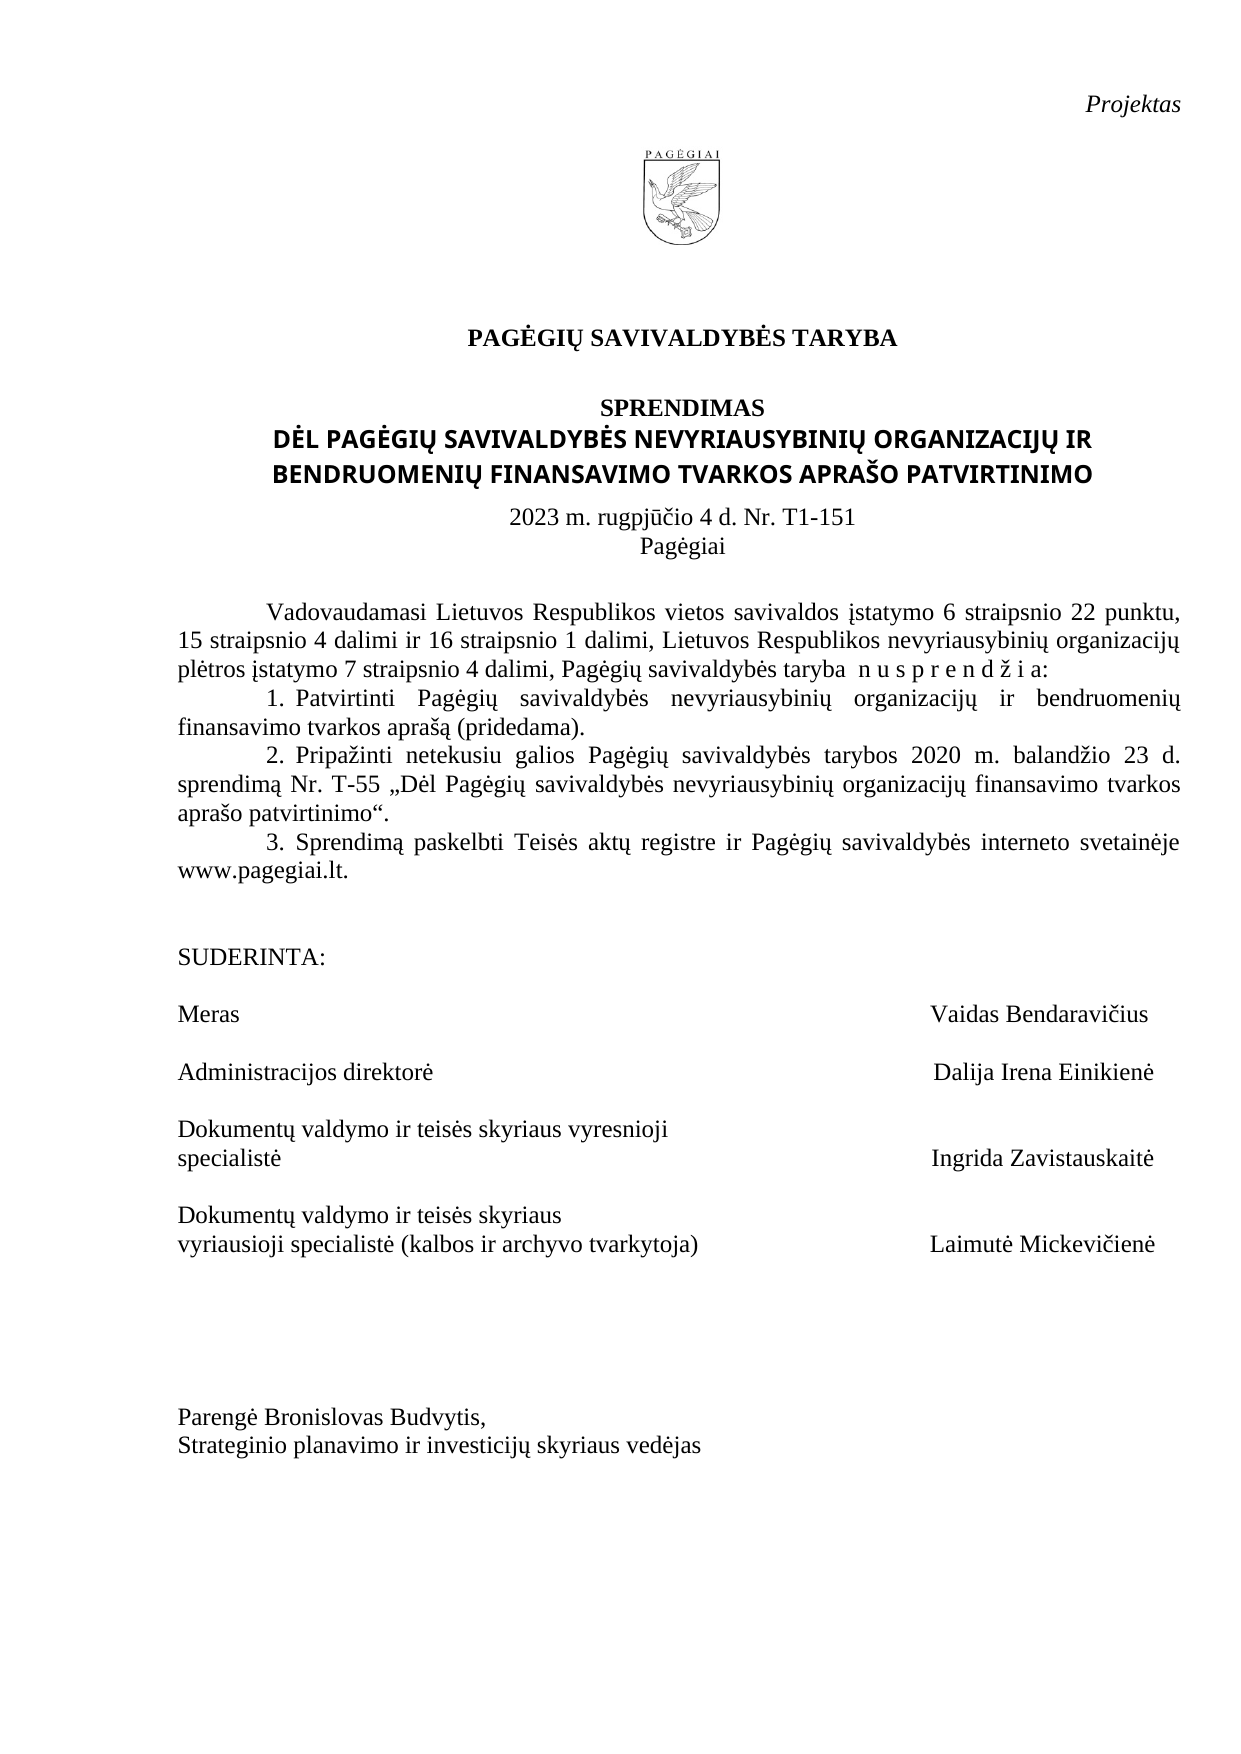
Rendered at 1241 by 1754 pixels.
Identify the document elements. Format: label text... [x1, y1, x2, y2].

list Sprendimą paskelbti Teisės aktų registre ir Pagėgių savivaldybės interneto svetainėje www.pagegiai.lt. [177, 827, 1181, 884]
text Projektas [177, 89, 1181, 118]
table_cell 2023 m. rugpjūčio 4 d. Nr. T1-151 Pagėgiai [177, 490, 1188, 597]
list Pripažinti netekusiu galios Pagėgių savivaldybės tarybos 2020 m. balandžio 23 d. sprendimą Nr. T-55 „Dėl Pagėgių savivaldybės nevyriausybinių organizacijų finansavimo tvarkos aprašo patvirtinimo“. [177, 740, 1181, 827]
text Dokumentų valdymo ir teisės skyriaus [177, 1200, 1181, 1229]
text Parengė Bronislovas Budvytis, [177, 1402, 1181, 1430]
picture [641, 146, 723, 245]
text vyriausioji specialistė (kalbos ir archyvo tvarkytoja) Laimutė Mickevičienė [177, 1229, 1181, 1258]
table_header [177, 147, 1188, 311]
text Meras Vaidas Bendaravičius [177, 999, 1181, 1028]
list Patvirtinti Pagėgių savivaldybės nevyriausybinių organizacijų ir bendruomenių finansavimo tvarkos aprašą (pridedama). [177, 683, 1181, 740]
text Administracijos direktorė Dalija Irena Einikienė [177, 1057, 1181, 1085]
text Strateginio planavimo ir investicijų skyriaus vedėjas [177, 1430, 1181, 1459]
text SUDERINTA: [177, 942, 1181, 970]
text Vadovaudamasi Lietuvos Respublikos vietos savivaldos įstatymo 6 straipsnio 22 punktu, 15 straipsnio 4 dalimi ir 16 straipsnio 1 dalimi, Lietuvos Respublikos nevyriausybinių organizacijų plėtros įstatymo 7 straipsnio 4 dalimi, Pagėgių savivaldybės taryba n u s p r e n d ž i a: [177, 597, 1181, 683]
text specialistė Ingrida Zavistauskaitė [177, 1143, 1181, 1172]
text Dokumentų valdymo ir teisės skyriaus vyresnioji [177, 1114, 1181, 1143]
table_cell Pagėgių savivaldybės taryba sprendimas DĖL PAGĖGIŲ SAVIVALDYBĖS nevyriausybinių organizacijų ir bendruomenių FINANSAVIMO TVARKOS APRAŠO PATVIRTINIMO [177, 311, 1188, 489]
